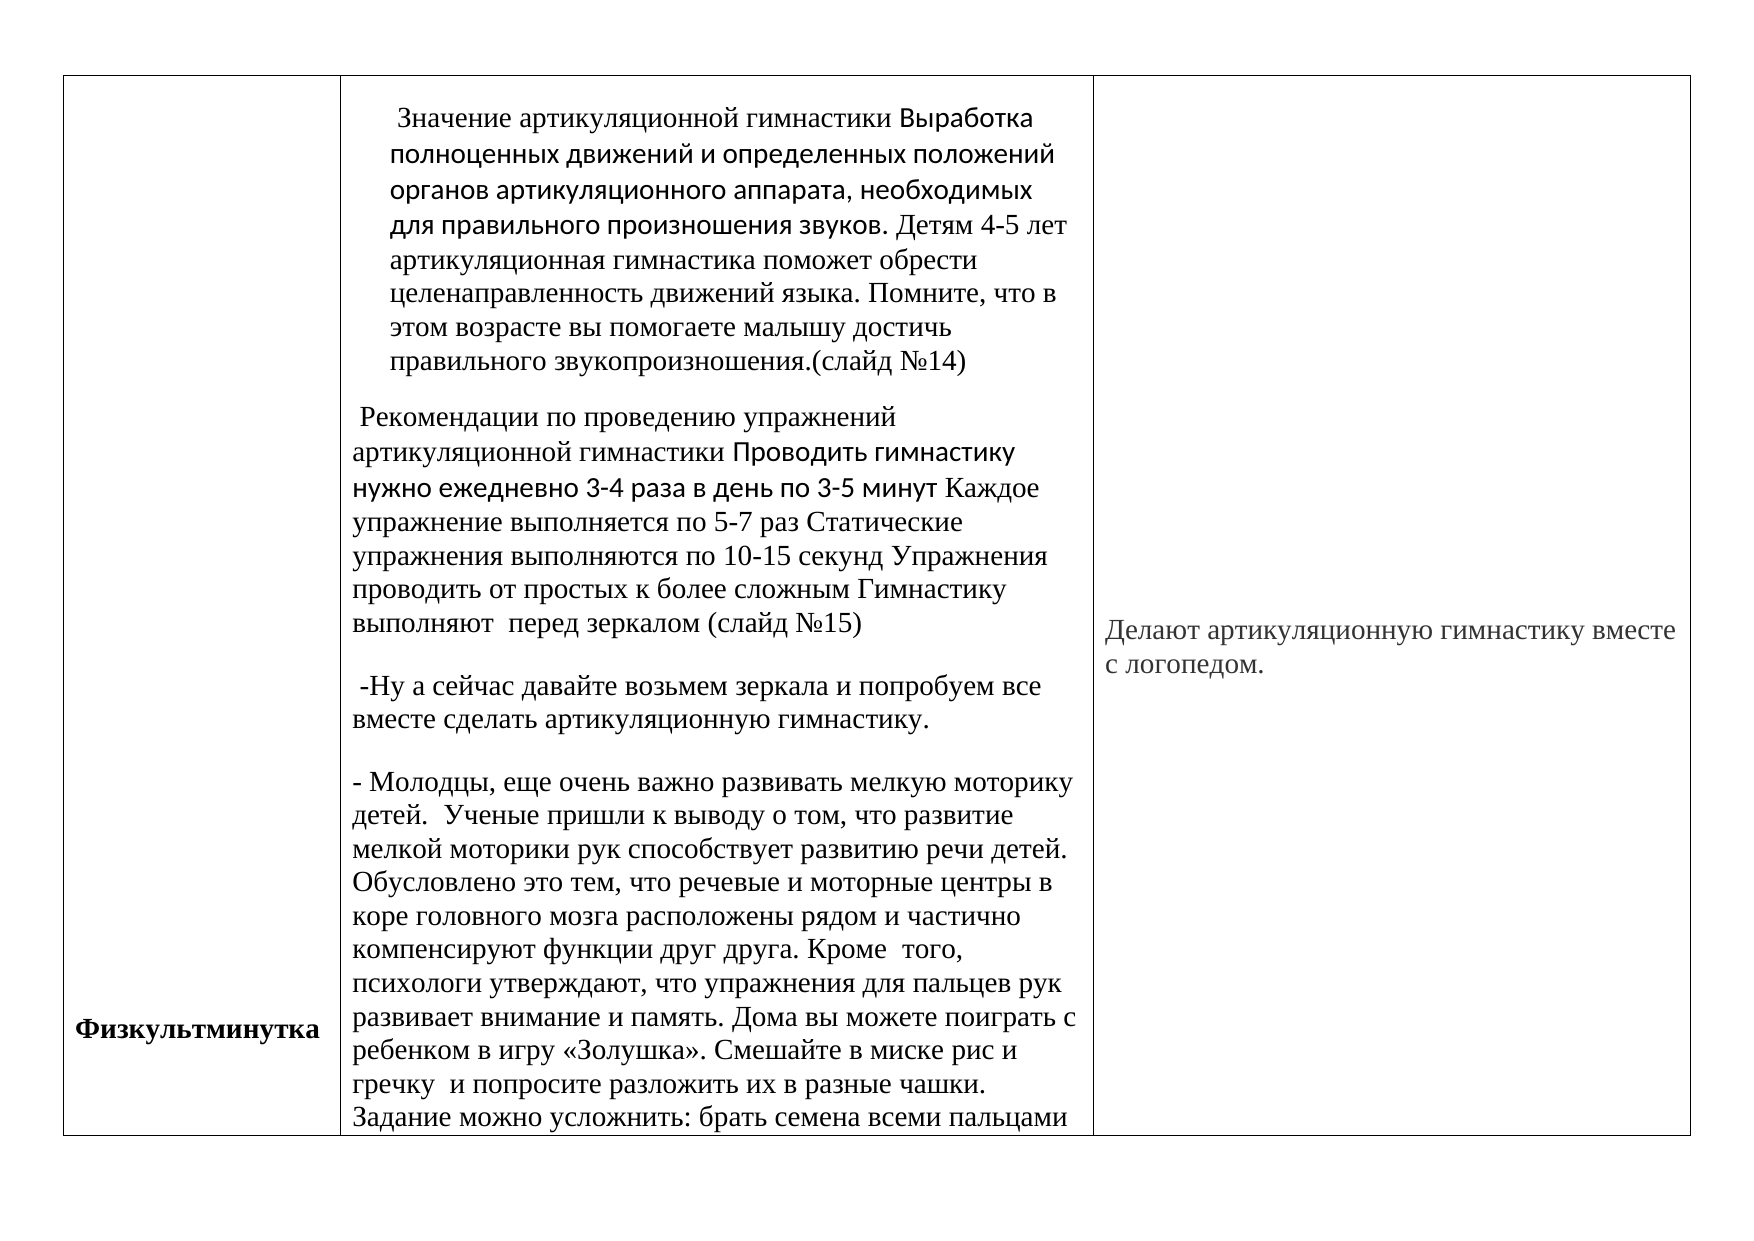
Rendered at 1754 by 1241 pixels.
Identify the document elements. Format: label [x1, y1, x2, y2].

table_cell [1094, 76, 1690, 1135]
table_cell [341, 76, 1093, 1135]
table_cell [64, 76, 340, 1135]
